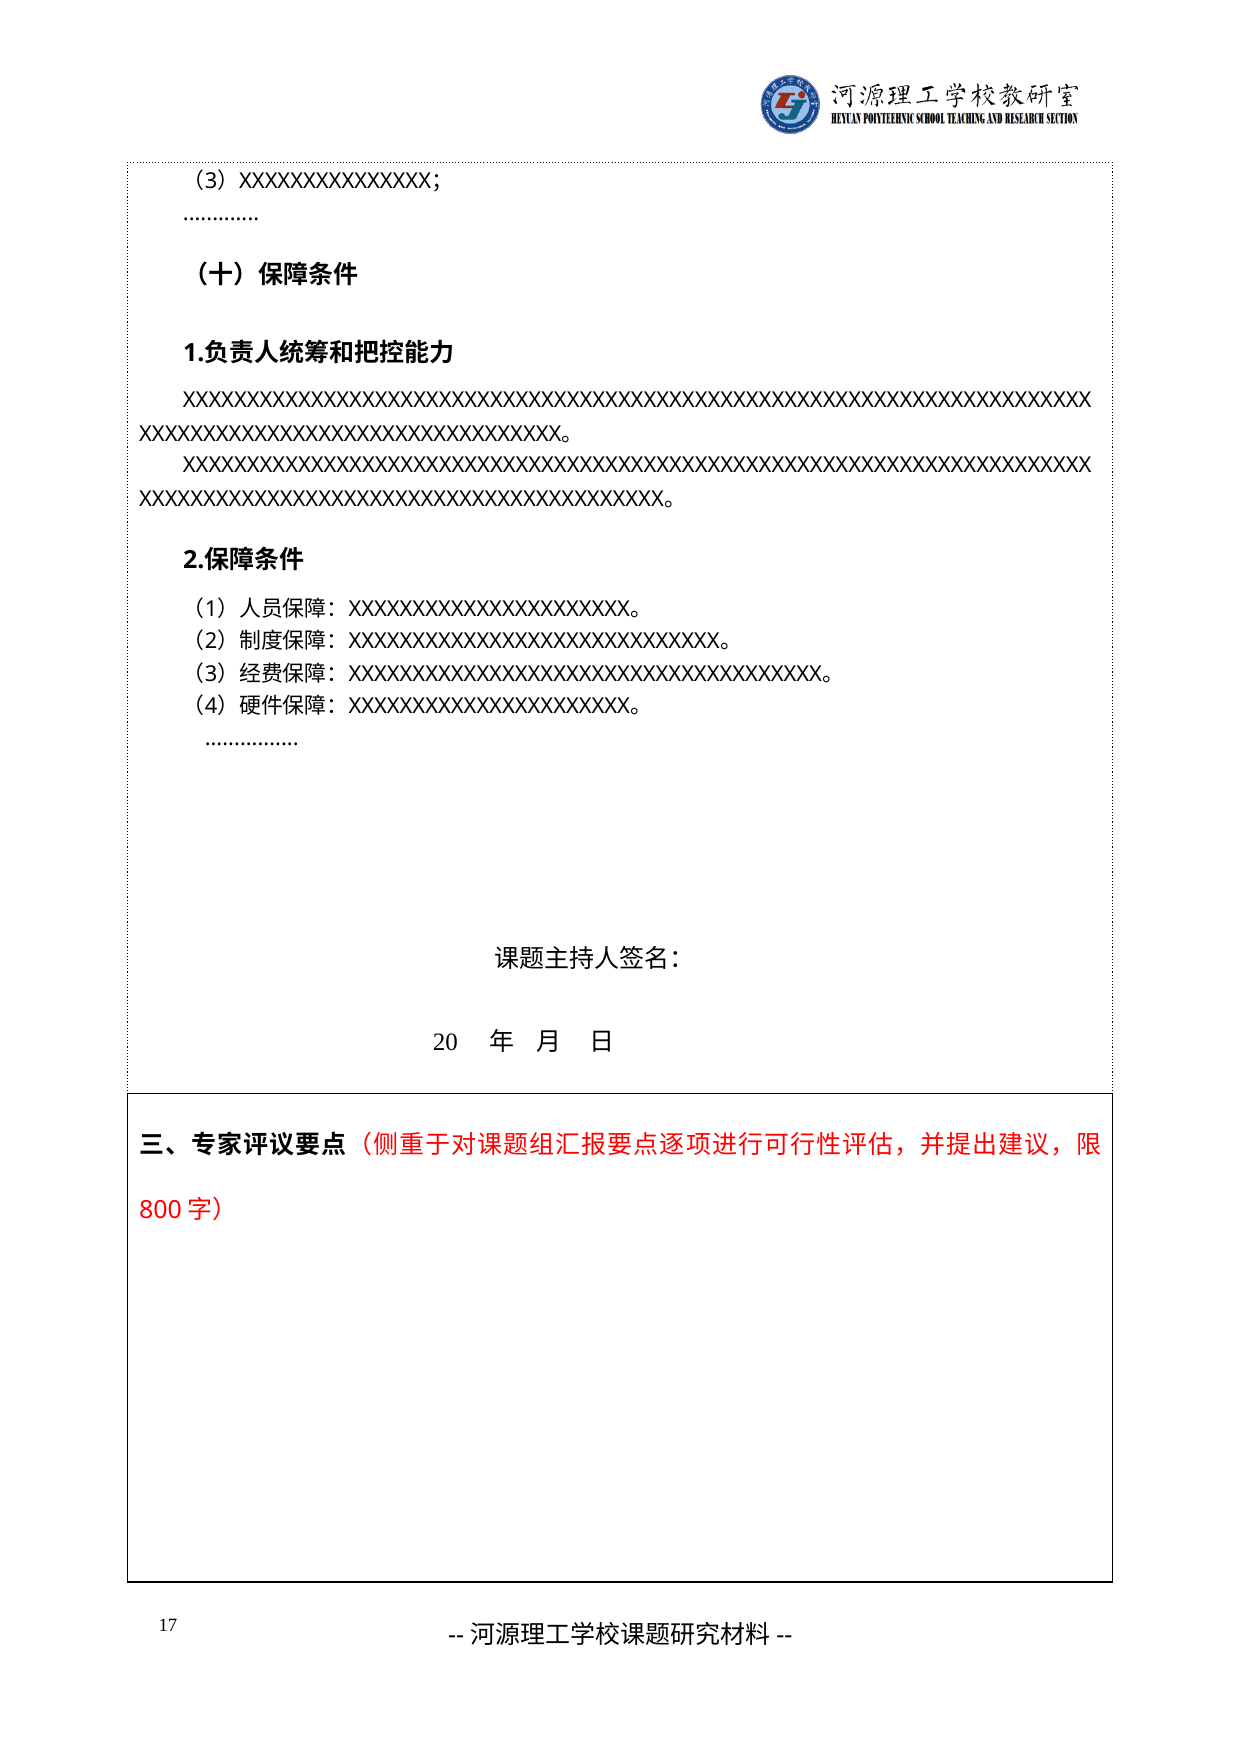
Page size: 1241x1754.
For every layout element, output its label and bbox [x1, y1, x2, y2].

table_cell [128, 162, 1113, 1093]
table_cell [128, 1094, 1112, 1581]
picture [757, 71, 1083, 136]
